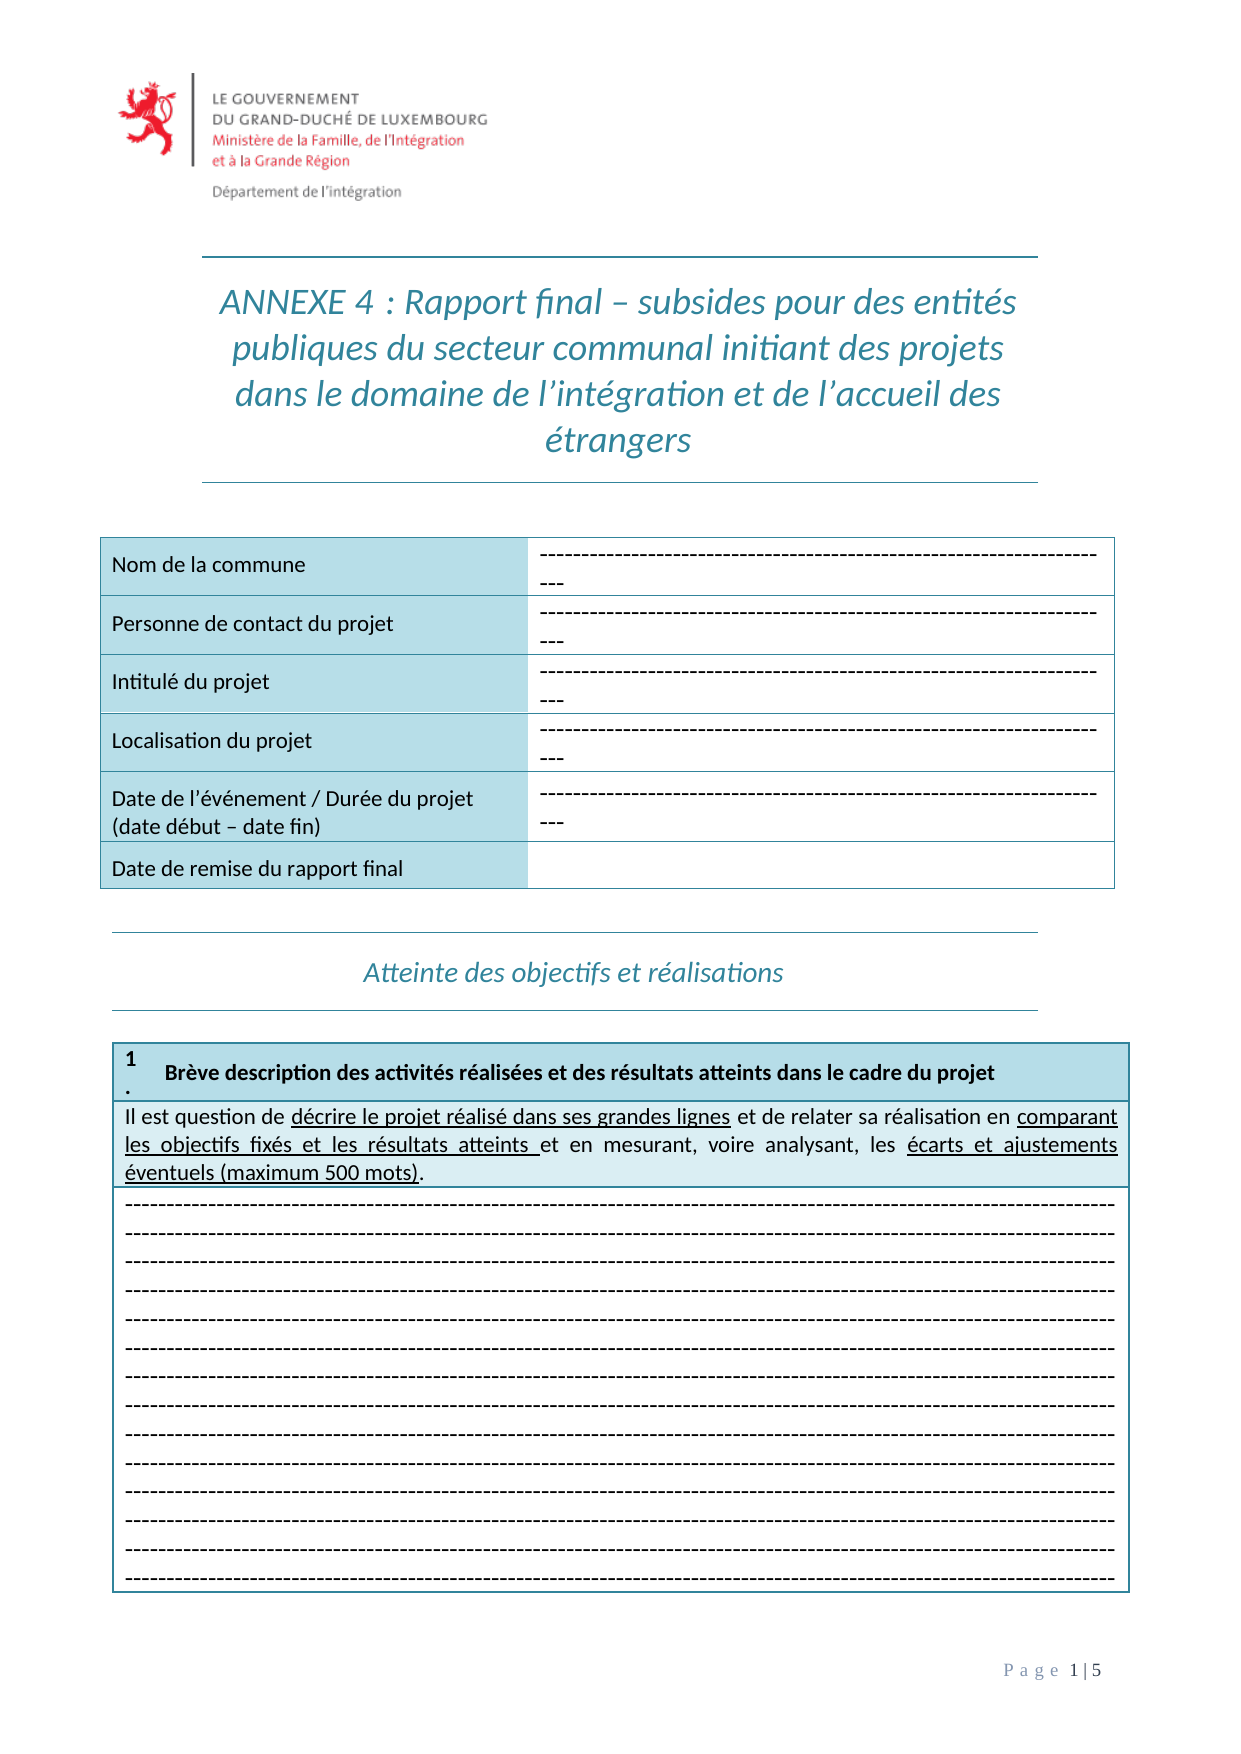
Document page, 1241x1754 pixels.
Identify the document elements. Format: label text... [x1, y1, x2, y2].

table_cell [114, 1188, 1128, 1591]
table_header Brève description des activités réalisées et des résultats atteints dans le cadre du projet [153, 1044, 1128, 1100]
table_header Nom de la commune [101, 538, 528, 595]
table_cell Intitulé du projet [101, 655, 528, 712]
text ANNEXE 4 : Rapport final – subsides pour des entités publiques du secteur communal initiant des projets dans le domaine de l’intégration et de l’accueil des étrangers [202, 258, 1038, 482]
table_cell Localisation du projet [101, 714, 528, 771]
table_cell Date de l’événement / Durée du projet (date début – date fin) [101, 772, 528, 841]
table_cell Personne de contact du projet [101, 596, 528, 654]
table_cell Il est question de décrire le projet réalisé dans ses grandes lignes et de relater sa réalisation en comparant les objectifs fixés et les résultats atteints et en mesurant, voire analysant, les écarts et ajustements éventuels (maximum 500 mots). [114, 1102, 1128, 1186]
table_header 1. [114, 1044, 153, 1100]
text Atteinte des objectifs et réalisations [112, 933, 1038, 1010]
table_cell Date de remise du rapport final [101, 842, 528, 888]
table_cell [528, 842, 1114, 888]
